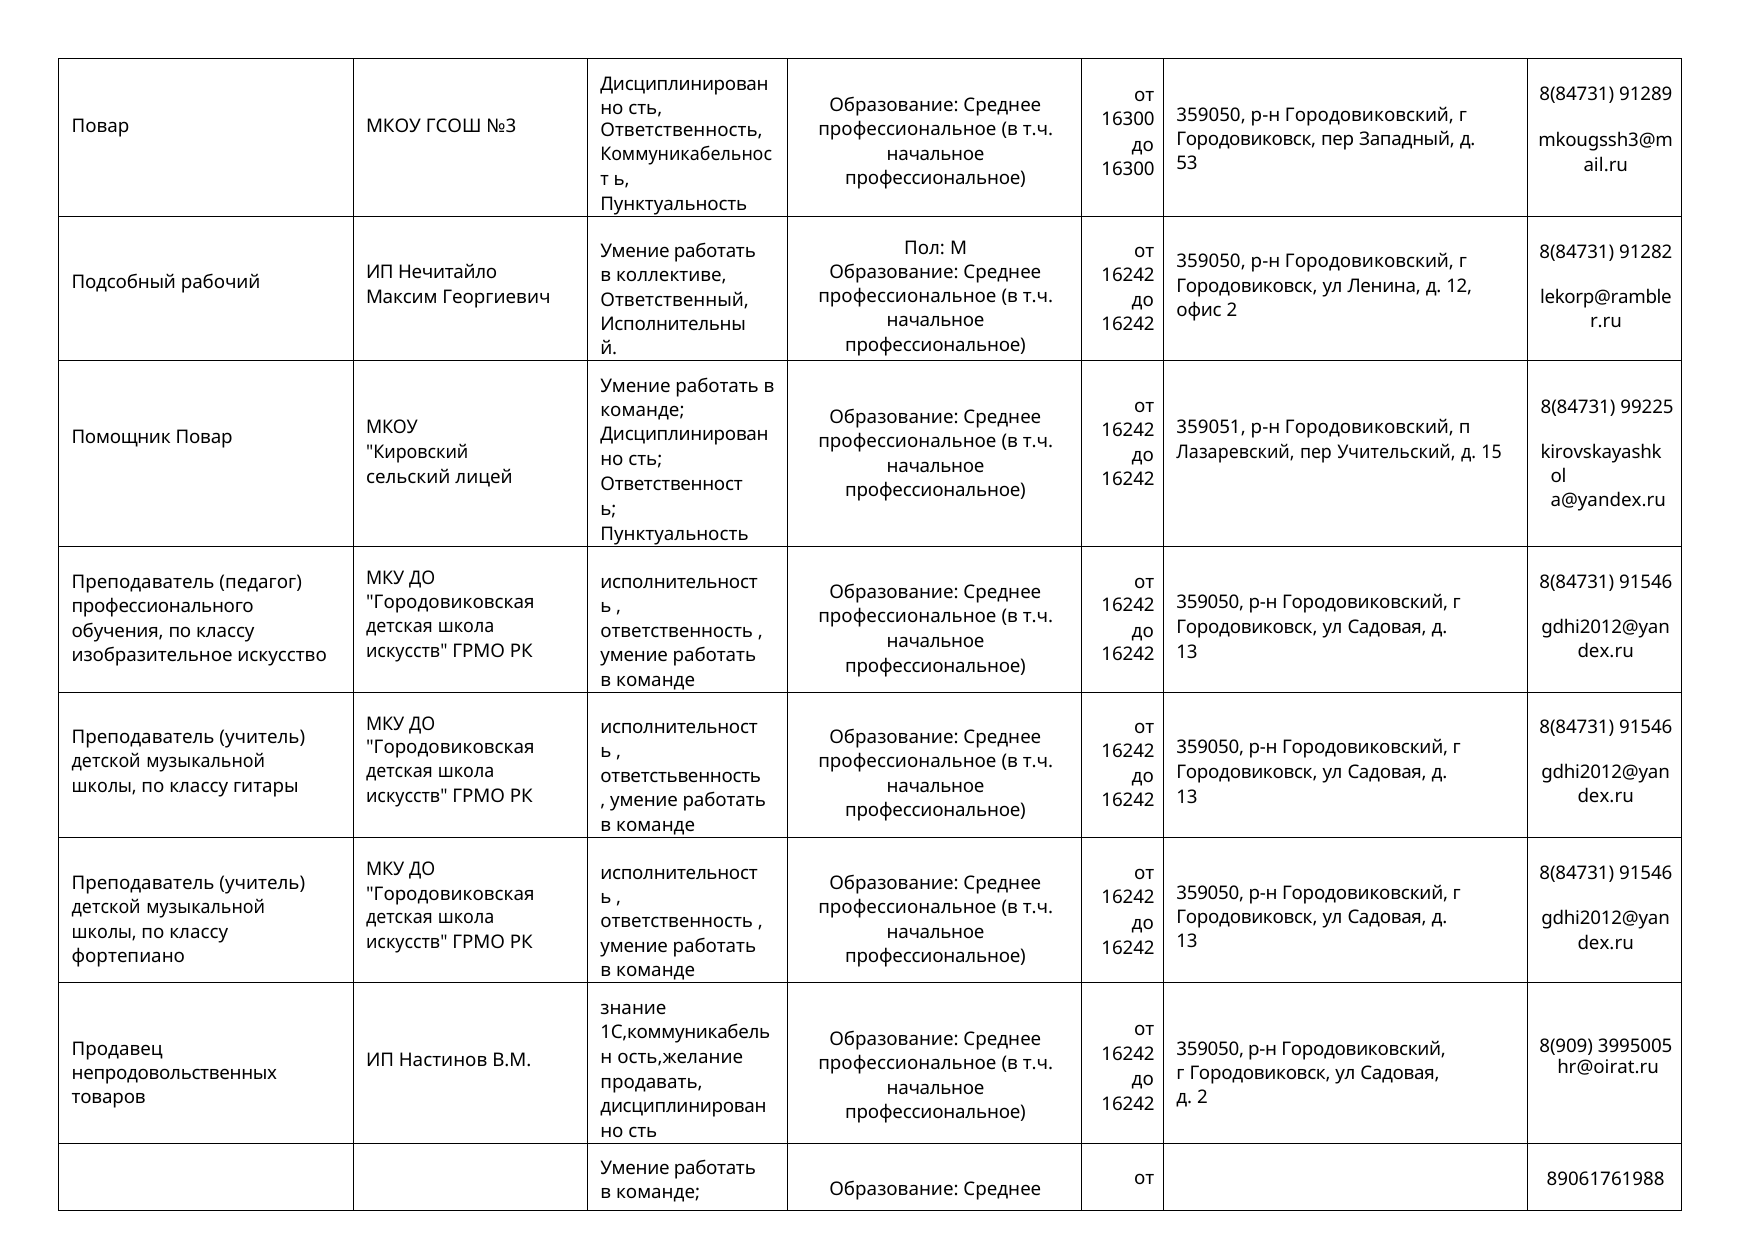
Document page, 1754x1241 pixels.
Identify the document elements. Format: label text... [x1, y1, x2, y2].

table_cell МКУ ДО "Городовиковская детская школа искусств" ГРМО РК [354, 547, 587, 692]
table_cell от 16242 до 16242 [1082, 693, 1163, 837]
table_cell 8(84731) 91282 lekorp@ramble r.ru [1528, 217, 1681, 360]
table_cell от 16242 до 16242 [1082, 983, 1163, 1143]
table_header Дисциплинированно сть, Ответственность, Коммуникабельност ь, Пунктуальность [588, 59, 787, 216]
table_header от 16300 до 16300 [1082, 59, 1163, 216]
table_cell МКОУ "Кировский сельский лицей [354, 361, 587, 546]
table_cell 359050, р-н Городовиковский, г Городовиковск, ул Садовая, д. 13 [1164, 547, 1527, 692]
table_cell ИП Настинов В.М. [354, 983, 587, 1143]
table_cell Преподаватель (педагог) профессионального обучения, по классу изобразительное искусство [59, 547, 353, 692]
table_cell 8(84731) 91546 gdhi2012@yan dex.ru [1528, 547, 1681, 692]
table_cell от 16242 до 16242 [1082, 217, 1163, 360]
table_cell Преподаватель (учитель) детской музыкальной школы, по классу гитары [59, 693, 353, 837]
table_cell Преподаватель (учитель) детской музыкальной школы, по классу фортепиано [59, 838, 353, 982]
table_cell от 16242 до 16242 [1082, 547, 1163, 692]
table_cell Умение работать в команде; Дисциплинированно сть; Ответственность; Пунктуальность [588, 361, 787, 546]
table_cell Продавец непродовольственных товаров [59, 983, 353, 1143]
table_cell 8(84731) 99225 kirovskayashkol a@yandex.ru [1528, 361, 1681, 546]
table_cell 359050, р-н Городовиковский, г Городовиковск, ул Садовая, д. 13 [1164, 693, 1527, 837]
table_cell МКУ ДО "Городовиковская детская школа искусств" ГРМО РК [354, 693, 587, 837]
table_cell ИП Нечитайло Максим Георгиевич [354, 217, 587, 360]
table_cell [354, 1144, 587, 1210]
table_cell Образование: Среднее профессиональное (в т.ч. начальное профессиональное) [788, 547, 1081, 692]
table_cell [788, 1144, 1081, 1210]
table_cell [588, 1144, 787, 1210]
table_header Повар [59, 59, 353, 216]
table_cell Подсобный рабочий [59, 217, 353, 360]
table_cell МКУ ДО "Городовиковская детская школа искусств" ГРМО РК [354, 838, 587, 982]
table_cell 359050, р-н Городовиковский, г Городовиковск, ул Садовая, д. 13 [1164, 838, 1527, 982]
table_cell Пол: М Образование: Среднее профессиональное (в т.ч. начальное профессиональное) [788, 217, 1081, 360]
table_cell Образование: Среднее профессиональное (в т.ч. начальное профессиональное) [788, 838, 1081, 982]
table_header МКОУ ГСОШ №3 [354, 59, 587, 216]
table_cell 359050, р-н Городовиковский, г Городовиковск, ул Садовая, д. 2 [1164, 983, 1527, 1143]
table_cell исполнительность , ответстьвенность , умение работать в команде [588, 693, 787, 837]
table_cell от 16242 до 16242 [1082, 1144, 1163, 1210]
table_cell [788, 983, 1081, 1143]
table_cell исполнительность , ответственность , умение работать в команде [588, 547, 787, 692]
table_cell исполнительность , ответственность , умение работать в команде [588, 838, 787, 982]
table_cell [1528, 1144, 1681, 1210]
table_header Образование: Среднее профессиональное (в т.ч. начальное профессиональное) [788, 59, 1081, 216]
table_cell Образование: Среднее профессиональное (в т.ч. начальное профессиональное) [788, 361, 1081, 546]
table_cell Умение работать в коллективе, Ответственный, Исполнительный. [588, 217, 787, 360]
table_cell 8(84731) 91546 gdhi2012@yan dex.ru [1528, 838, 1681, 982]
table_cell Помощник Повар [59, 361, 353, 546]
table_cell 8(909) 3995005 hr@oirat.ru [1528, 983, 1681, 1143]
table_cell от 16242 до 16242 [1082, 361, 1163, 546]
table_cell 359051, р-н Городовиковский, п Лазаревский, пер Учительский, д. 15 [1164, 361, 1527, 546]
table_cell 8(84731) 91546 gdhi2012@yan dex.ru [1528, 693, 1681, 837]
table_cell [1164, 1144, 1527, 1210]
table_cell 359050, р-н Городовиковский, г Городовиковск, ул Ленина, д. 12, офис 2 [1164, 217, 1527, 360]
table_header 8(84731) 91289 mkougssh3@m ail.ru [1528, 59, 1681, 216]
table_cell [59, 1144, 353, 1210]
table_cell от 16242 до 16242 [1082, 838, 1163, 982]
table_cell знание 1С,коммуникабельн ость,желание продавать, дисциплинированно сть [588, 983, 787, 1143]
table_cell Образование: Среднее профессиональное (в т.ч. начальное профессиональное) [788, 693, 1081, 837]
table_header 359050, р-н Городовиковский, г Городовиковск, пер Западный, д. 53 [1164, 59, 1527, 216]
